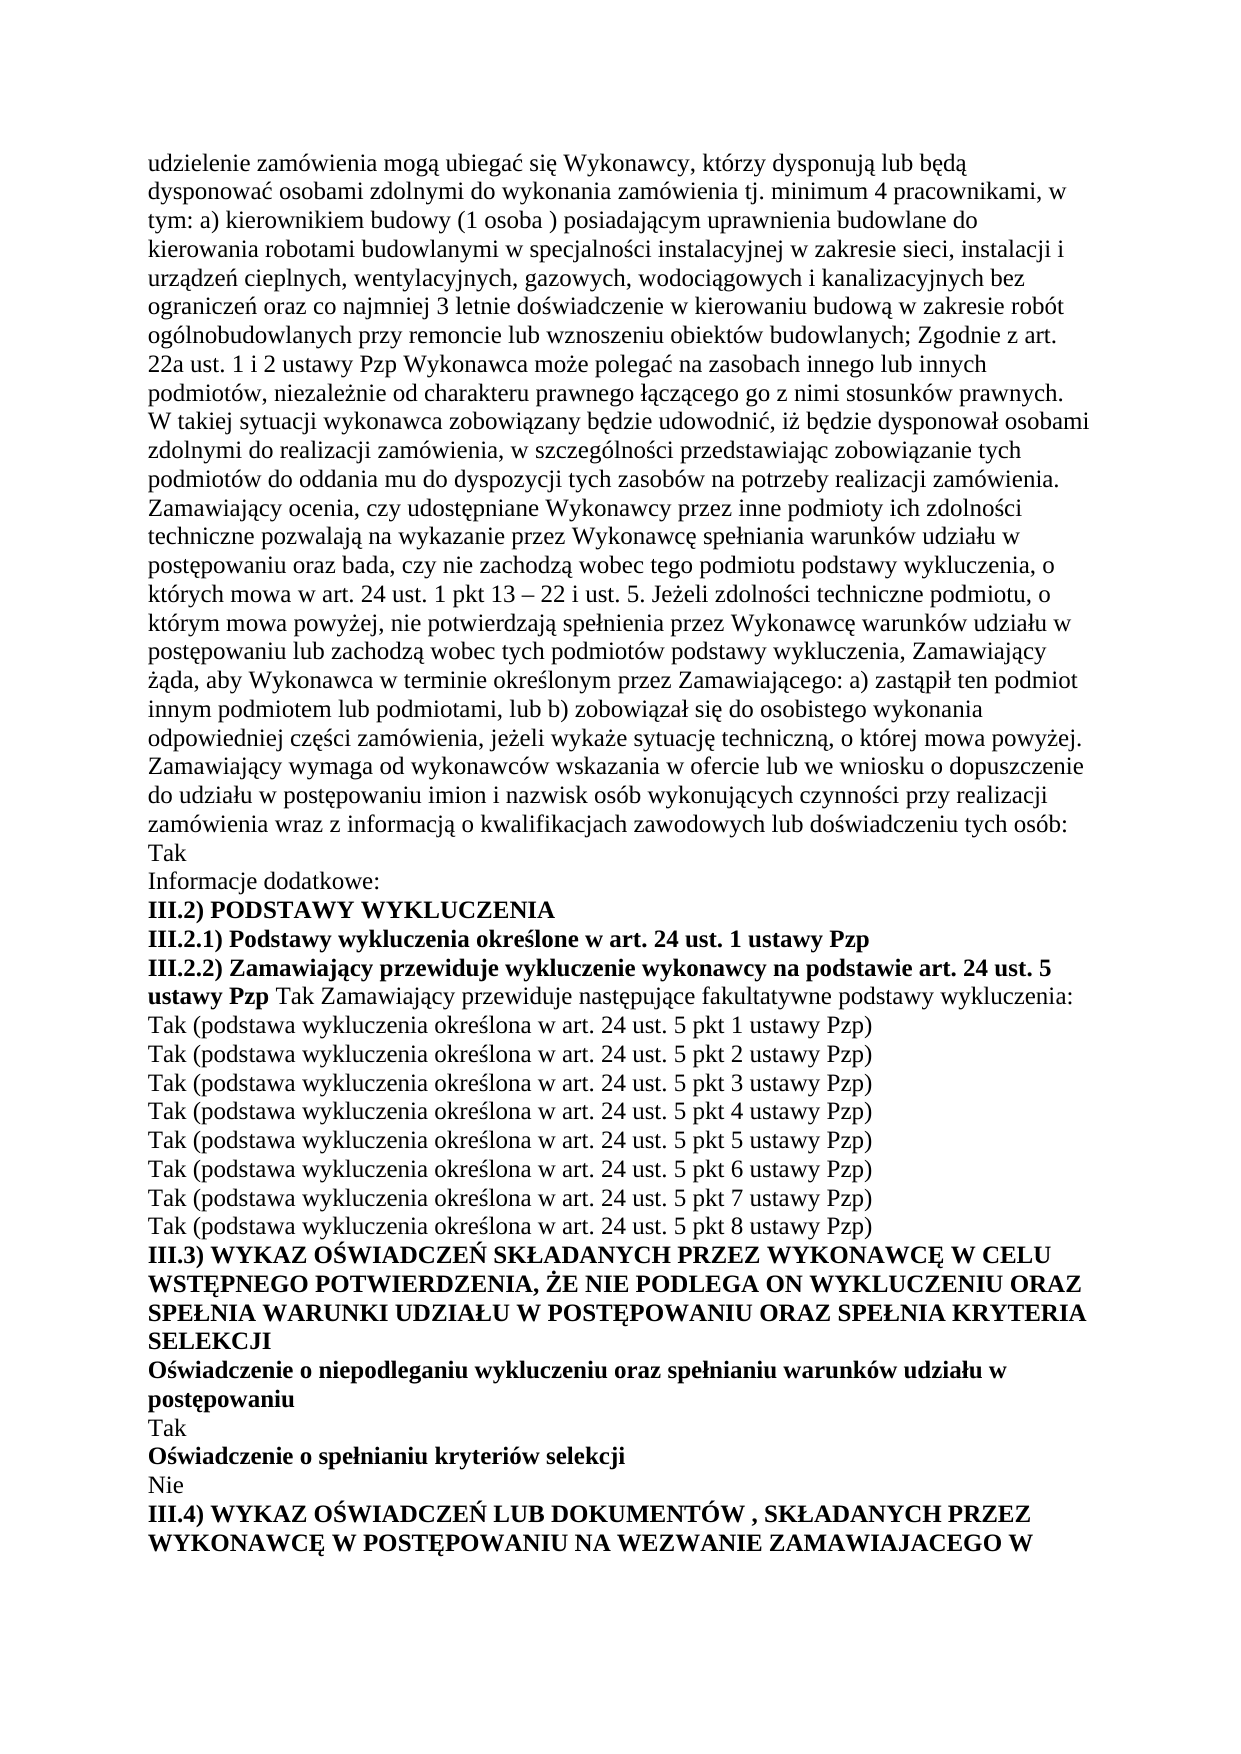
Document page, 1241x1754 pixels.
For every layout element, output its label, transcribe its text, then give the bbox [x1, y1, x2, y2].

text III.3) WYKAZ OŚWIADCZEŃ SKŁADANYCH PRZEZ WYKONAWCĘ W CELU WSTĘPNEGO POTWIERDZENIA, ŻE NIE PODLEGA ON WYKLUCZENIU ORAZ SPEŁNIA WARUNKI UDZIAŁU W POSTĘPOWANIU ORAZ SPEŁNIA KRYTERIA SELEKCJI [148, 1240, 1093, 1355]
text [148, 1499, 1093, 1556]
text III.2.1) Podstawy wykluczenia określone w art. 24 ust. 1 ustawy Pzp III.2.2) Zamawiający przewiduje wykluczenie wykonawcy na podstawie art. 24 ust. 5 ustawy Pzp Tak Zamawiający przewiduje następujące fakultatywne podstawy wykluczenia: Tak (podstawa wykluczenia określona w art. 24 ust. 5 pkt 1 ustawy Pzp) Tak (podstawa wykluczenia określona w art. 24 ust. 5 pkt 2 ustawy Pzp) Tak (podstawa wykluczenia określona w art. 24 ust. 5 pkt 3 ustawy Pzp) Tak (podstawa wykluczenia określona w art. 24 ust. 5 pkt 4 ustawy Pzp) Tak (podstawa wykluczenia określona w art. 24 ust. 5 pkt 5 ustawy Pzp) Tak (podstawa wykluczenia określona w art. 24 ust. 5 pkt 6 ustawy Pzp) Tak (podstawa wykluczenia określona w art. 24 ust. 5 pkt 7 ustawy Pzp) Tak (podstawa wykluczenia określona w art. 24 ust. 5 pkt 8 ustawy Pzp) [148, 924, 1093, 1240]
text III.2) PODSTAWY WYKLUCZENIA [148, 895, 1093, 924]
text Oświadczenie o niepodleganiu wykluczeniu oraz spełnianiu warunków udziału w postępowaniu Tak Oświadczenie o spełnianiu kryteriów selekcji Nie [148, 1355, 1093, 1499]
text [148, 148, 1093, 895]
